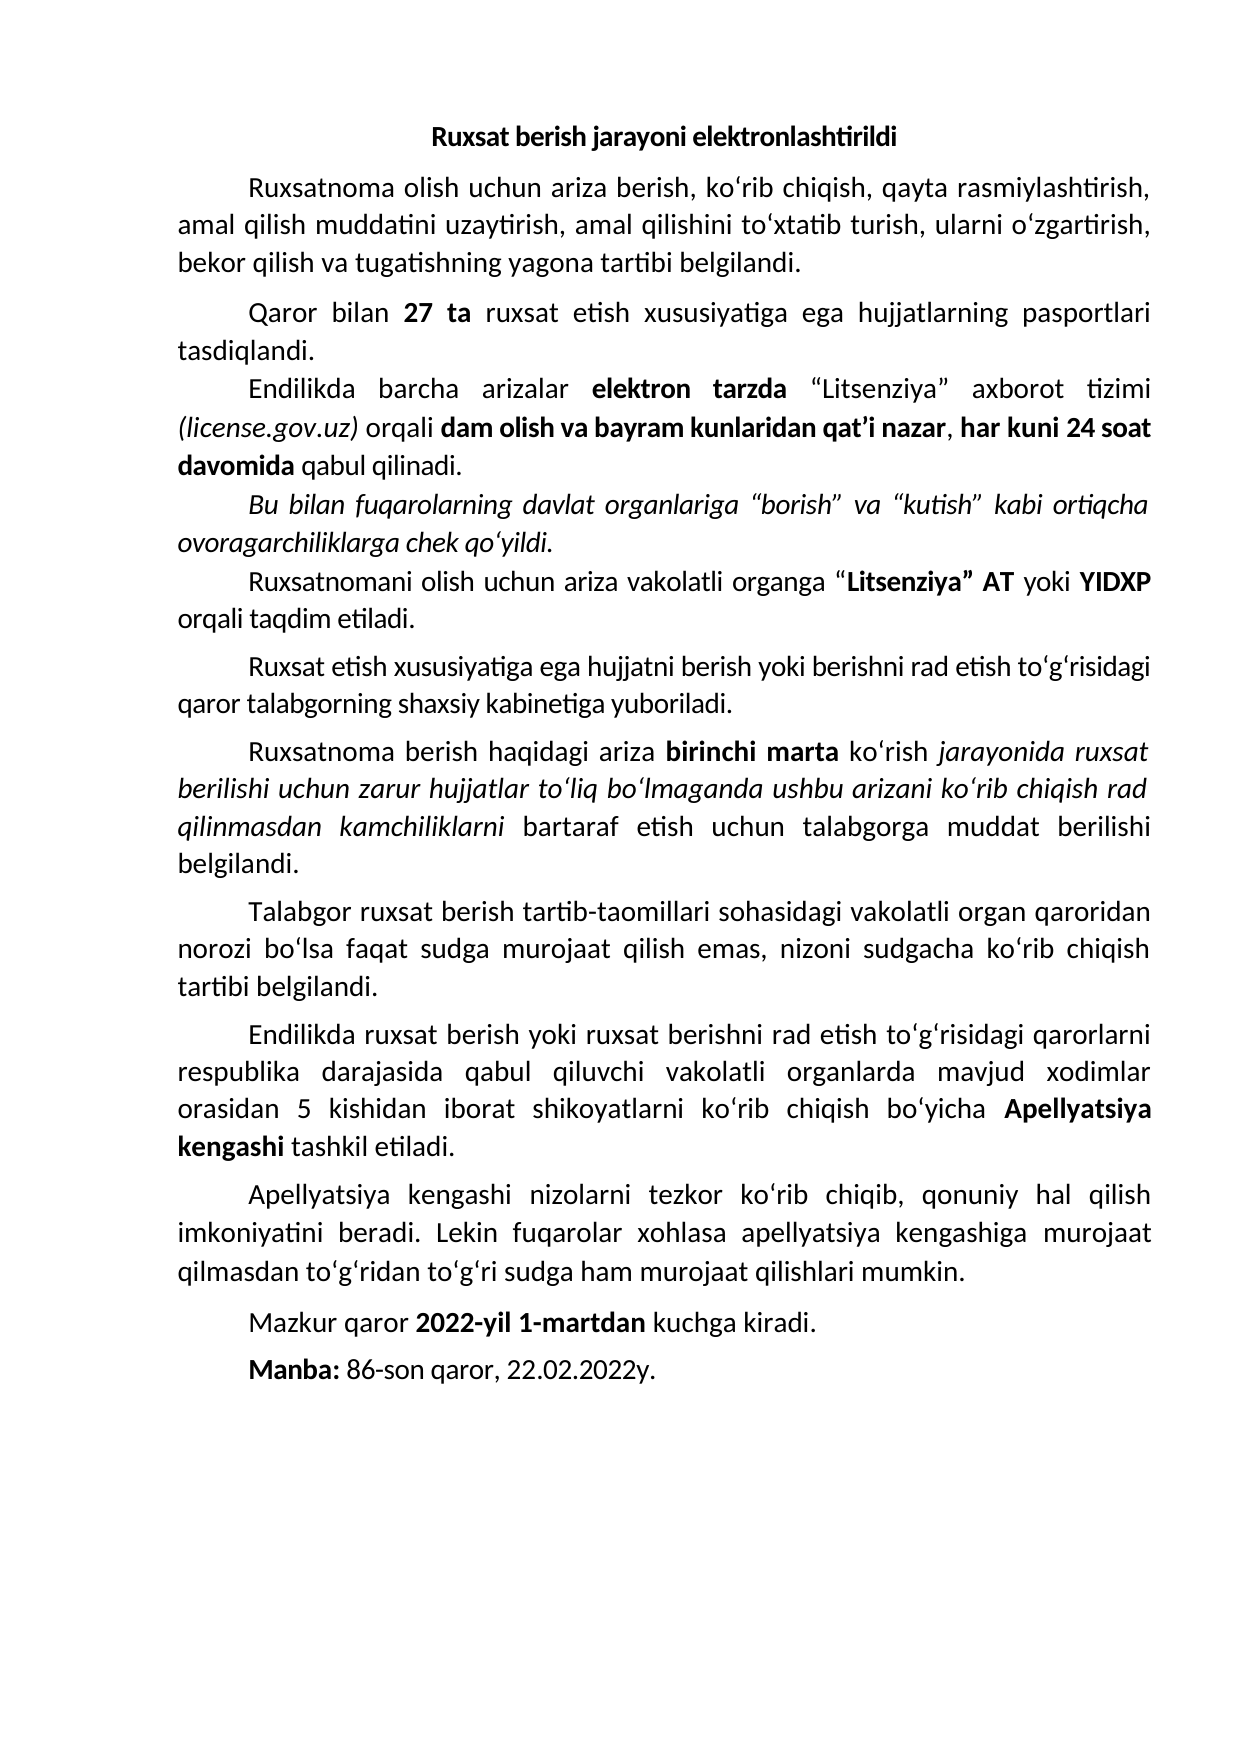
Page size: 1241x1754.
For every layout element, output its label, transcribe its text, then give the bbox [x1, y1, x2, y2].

text Ruxsat etish xususiyatiga ega hujjatni berish yoki berishni rad etish toʻgʻrisidagi qaror talabgorning shaxsiy kabinetiga yuboriladi. [177, 648, 1152, 721]
text Mazkur qaror 2022-yil 1-martdan kuchga kiradi. [177, 1304, 1152, 1339]
text Ruxsatnoma berish haqidagi ariza birinchi marta koʻrish jarayonida ruxsat berilishi uchun zarur hujjatlar toʻliq boʻlmaganda ushbu arizani koʻrib chiqish rad qilinmasdan kamchiliklarni bartaraf etish uchun talabgorga muddat berilishi belgilandi. [177, 733, 1152, 881]
text Ruxsatnomani olish uchun ariza vakolatli organga “Litsenziya” AT yoki YIDXP orqali taqdim etiladi. [177, 563, 1152, 636]
text Endilikda barcha arizalar elektron tarzda “Litsenziya” axborot tizimi (license.gov.uz) orqali dam olish va bayram kunlaridan qatʼi nazar, har kuni 24 soat davomida qabul qilinadi. [177, 371, 1152, 483]
text Qaror bilan 27 ta ruxsat etish xususiyatiga ega hujjatlarning pasportlari tasdiqlandi. [177, 294, 1152, 368]
text Ruxsat berish jarayoni elektronlashtirildi [177, 118, 1152, 154]
text Endilikda ruxsat berish yoki ruxsat berishni rad etish toʻgʻrisidagi qarorlarni respublika darajasida qabul qiluvchi vakolatli organlarda mavjud xodimlar orasidan 5 kishidan iborat shikoyatlarni koʻrib chiqish boʻyicha Apellyatsiya kengashi tashkil etiladi. [177, 1016, 1152, 1164]
text Apellyatsiya kengashi nizolarni tezkor koʻrib chiqib, qonuniy hal qilish imkoniyatini beradi. Lekin fuqarolar xohlasa apellyatsiya kengashiga murojaat qilmasdan toʻgʻridan toʻgʻri sudga ham murojaat qilishlari mumkin. [177, 1176, 1152, 1288]
text Talabgor ruxsat berish tartib-taomillari sohasidagi vakolatli organ qaroridan norozi boʻlsa faqat sudga murojaat qilish emas, nizoni sudgacha koʻrib chiqish tartibi belgilandi. [177, 893, 1152, 1004]
text Ruxsatnoma olish uchun ariza berish, koʻrib chiqish, qayta rasmiylashtirish, amal qilish muddatini uzaytirish, amal qilishini toʻxtatib turish, ularni oʻzgartirish, bekor qilish va tugatishning yagona tartibi belgilandi. [177, 169, 1152, 279]
text Manba: 86-son qaror, 22.02.2022y. [177, 1351, 1152, 1387]
text Bu bilan fuqarolarning davlat organlariga “borish” va “kutish” kabi ortiqcha ovoragarchiliklarga chek qoʻyildi. [177, 486, 1152, 560]
